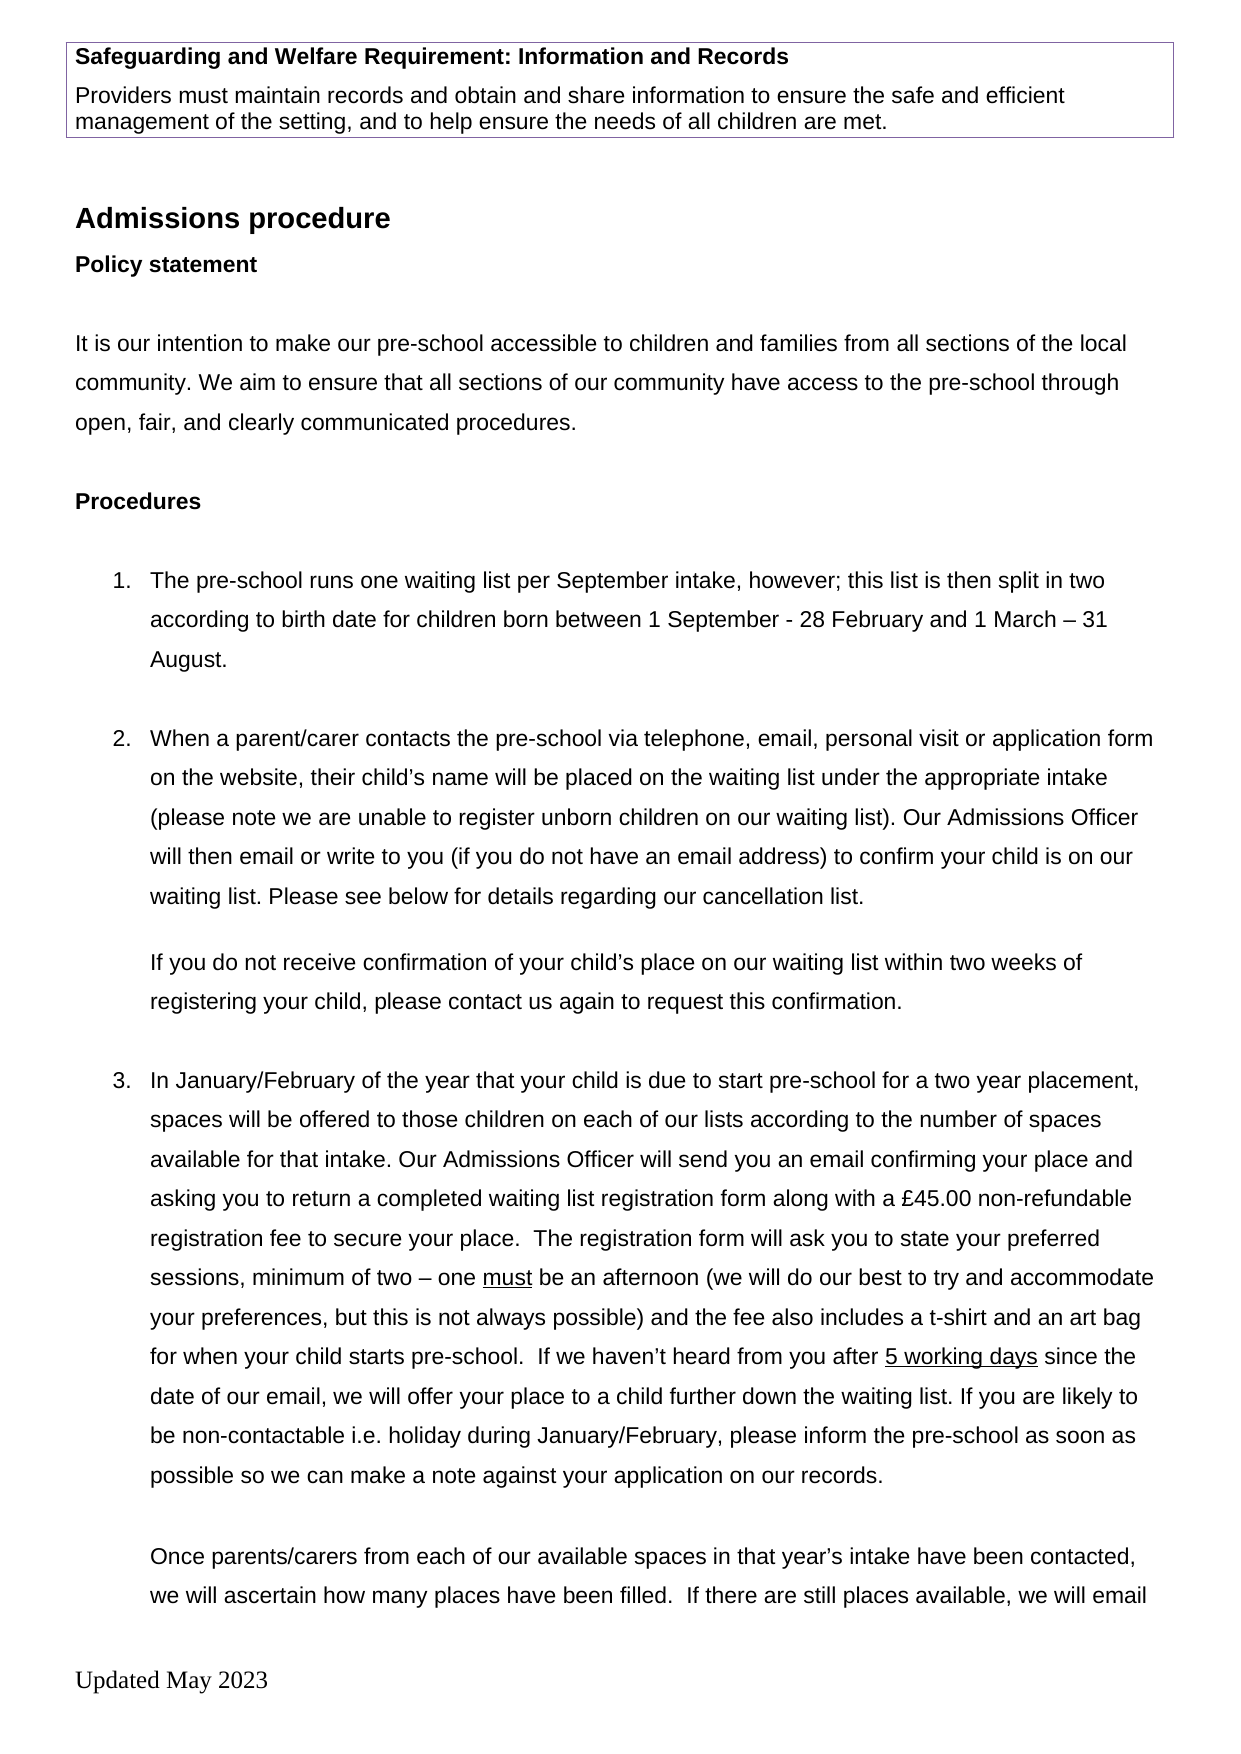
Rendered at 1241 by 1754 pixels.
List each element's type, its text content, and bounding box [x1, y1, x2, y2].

list The pre-school runs one waiting list per September intake, however; this list is then split in two according to birth date for children born between 1 September - 28 February and 1 March – 31 August. [112, 567, 1165, 672]
text Policy statement [75, 251, 1165, 277]
list When a parent/carer contacts the pre-school via telephone, email, personal visit or application form on the website, their child’s name will be placed on the waiting list under the appropriate intake (please note we are unable to register unborn children on our waiting list). Our Admissions Officer will then email or write to you (if you do not have an email address) to confirm your child is on our waiting list. Please see below for details regarding our cancellation list. [112, 725, 1165, 909]
text It is our intention to make our pre-school accessible to children and families from all sections of the local community. We aim to ensure that all sections of our community have access to the pre-school through open, fair, and clearly communicated procedures. [75, 330, 1165, 435]
text Admissions procedure [75, 201, 1165, 234]
list In January/February of the year that your child is due to start pre-school for a two year placement, spaces will be offered to those children on each of our lists according to the number of spaces available for that intake. Our Admissions Officer will send you an email confirming your place and asking you to return a completed waiting list registration form along with a £45.00 non-refundable registration fee to secure your place. The registration form will ask you to state your preferred sessions, minimum of two – one must be an afternoon (we will do our best to try and accommodate your preferences, but this is not always possible) and the fee also includes a t-shirt and an art bag for when your child starts pre-school. If we haven’t heard from you after 5 working days since the date of our email, we will offer your place to a child further down the waiting list. If you are likely to be non-contactable i.e. holiday during January/February, please inform the pre-school as soon as possible so we can make a note against your application on our records. [112, 1067, 1165, 1488]
text Procedures [75, 488, 1165, 514]
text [150, 1543, 1165, 1609]
text If you do not receive confirmation of your child’s place on our waiting list within two weeks of registering your child, please contact us again to request this confirmation. [150, 948, 1165, 1014]
